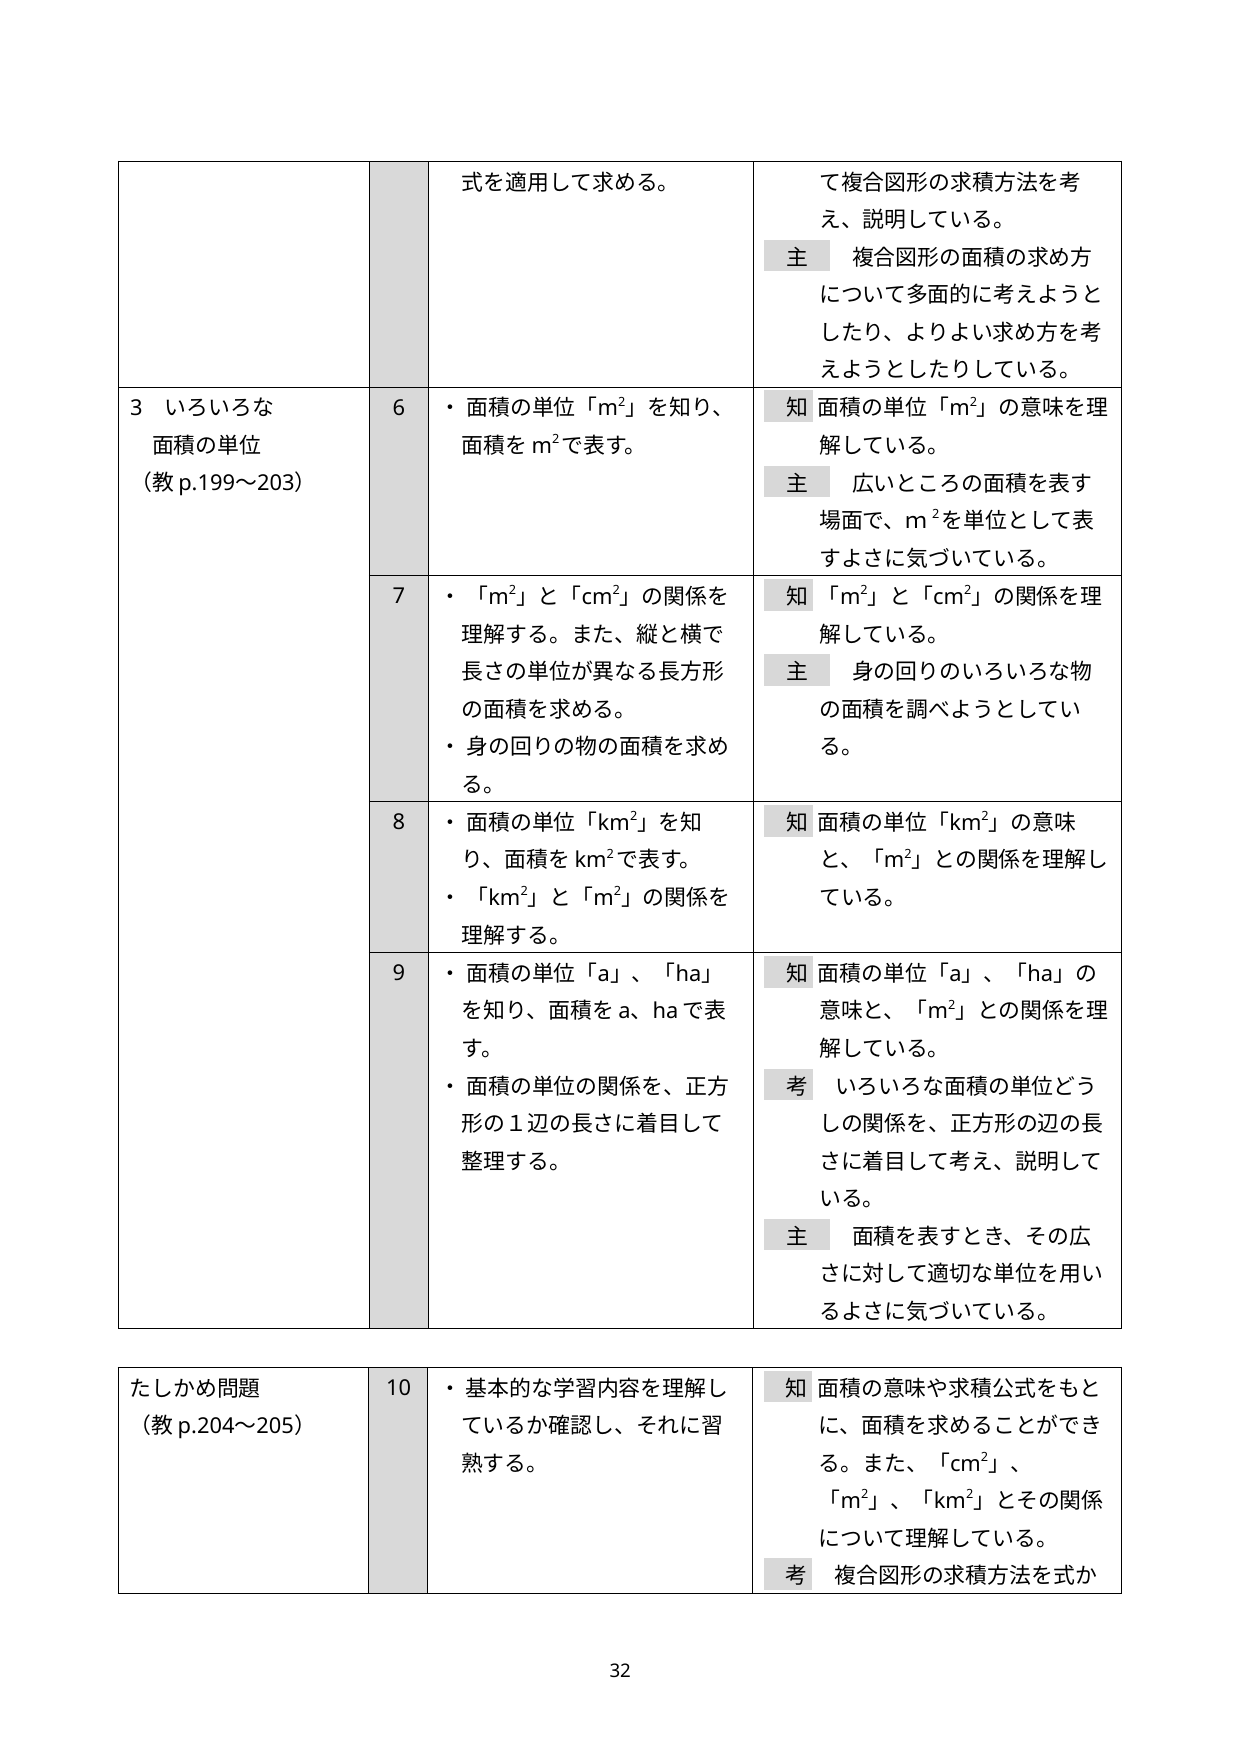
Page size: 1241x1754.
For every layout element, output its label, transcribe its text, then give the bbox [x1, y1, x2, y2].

table_cell 知 面積の単位「a」、「ha」の意味と、「m2」との関係を理解している。 考 いろいろな面積の単位どうしの関係を、正方形の辺の長さに着目して考え、説明している。 主 面積を表すとき、その広さに対して適切な単位を用いるよさに気づいている。 [754, 953, 1121, 1328]
table_cell 8 [370, 802, 428, 952]
table_cell ・ 面積の単位「km2」を知り、面積をkm2で表す。 ・ 「km2」と「m2」の関係を理解する。 [429, 802, 753, 952]
table_cell 6 [370, 388, 428, 575]
table_header たしかめ問題 （教p.204～205） [119, 1368, 368, 1593]
table_cell 知 面積の単位「m2」の意味を理解している。 主 広いところの面積を表す場面で、ｍ2を単位として表すよさに気づいている。 [754, 388, 1121, 575]
table_header 10 [369, 1368, 427, 1593]
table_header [428, 1368, 752, 1593]
table_cell 7 [370, 576, 428, 801]
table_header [753, 1368, 1121, 1593]
table_cell 5 [370, 162, 428, 387]
table_cell ・ 面積の単位「a」、「ha」を知り、面積をa、haで表す。 ・ 面積の単位の関係を、正方形の１辺の長さに着目して整理する。 [429, 953, 753, 1328]
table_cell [429, 162, 753, 387]
table_cell ・ 「m2」と「cm2」の関係を理解する。また、縦と横で長さの単位が異なる長方形の面積を求める。 ・ 身の回りの物の面積を求める。 [429, 576, 753, 801]
table_cell 3 いろいろな 面積の単位 （教p.199～203） [119, 388, 369, 1328]
table_cell ・ 面積の単位「m2」を知り、面積をm2で表す。 [429, 388, 753, 575]
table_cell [754, 162, 1121, 387]
table_cell 知 「m2」と「cm2」の関係を理解している。 主 身の回りのいろいろな物の面積を調べようとしている。 [754, 576, 1121, 801]
table_cell 知 面積の単位「km2」の意味と、「m2」との関係を理解している。 [754, 802, 1121, 952]
table_cell 9 [370, 953, 428, 1328]
